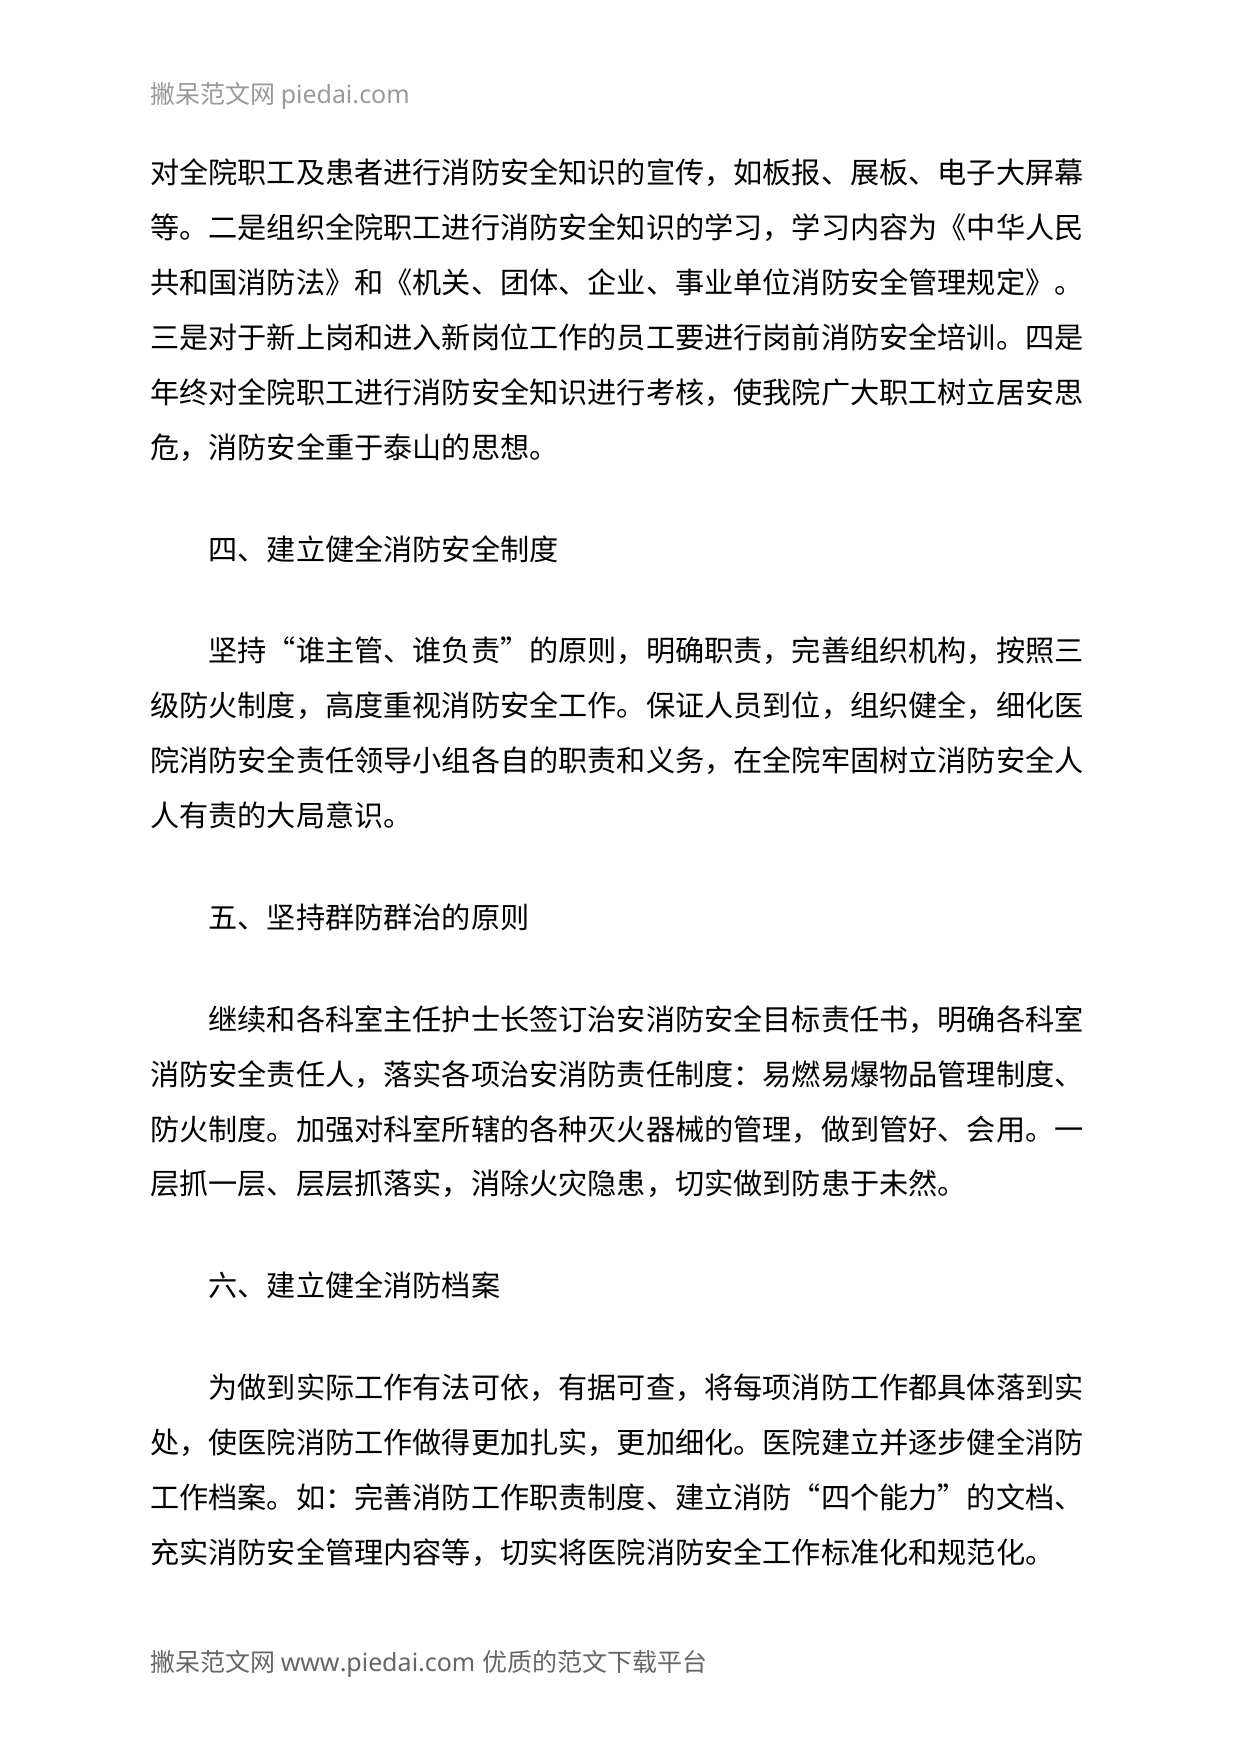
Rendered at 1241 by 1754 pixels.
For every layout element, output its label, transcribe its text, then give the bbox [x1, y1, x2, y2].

text 继续和各科室主任护士长签订治安消防安全目标责任书，明确各科室消防安全责任人，落实各项治安消防责任制度：易燃易爆物品管理制度、防火制度。加强对科室所辖的各种灭火器械的管理，做到管好、会用。一层抓一层、层层抓落实，消除火灾隐患，切实做到防患于未然。 [150, 996, 1090, 1203]
text 四、建立健全消防安全制度 [150, 526, 1090, 568]
text 坚持“谁主管、谁负责”的原则，明确职责，完善组织机构，按照三级防火制度，高度重视消防安全工作。保证人员到位，组织健全，细化医院消防安全责任领导小组各自的职责和义务，在全院牢固树立消防安全人人有责的大局意识。 [150, 628, 1090, 835]
text 为做到实际工作有法可依，有据可查，将每项消防工作都具体落到实处，使医院消防工作做得更加扎实，更加细化。医院建立并逐步健全消防工作档案。如：完善消防工作职责制度、建立消防“四个能力”的文档、充实消防安全管理内容等，切实将医院消防安全工作标准化和规范化。 [150, 1364, 1090, 1571]
text 六、建立健全消防档案 [150, 1263, 1090, 1305]
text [150, 150, 1090, 467]
text 五、坚持群防群治的原则 [150, 894, 1090, 937]
